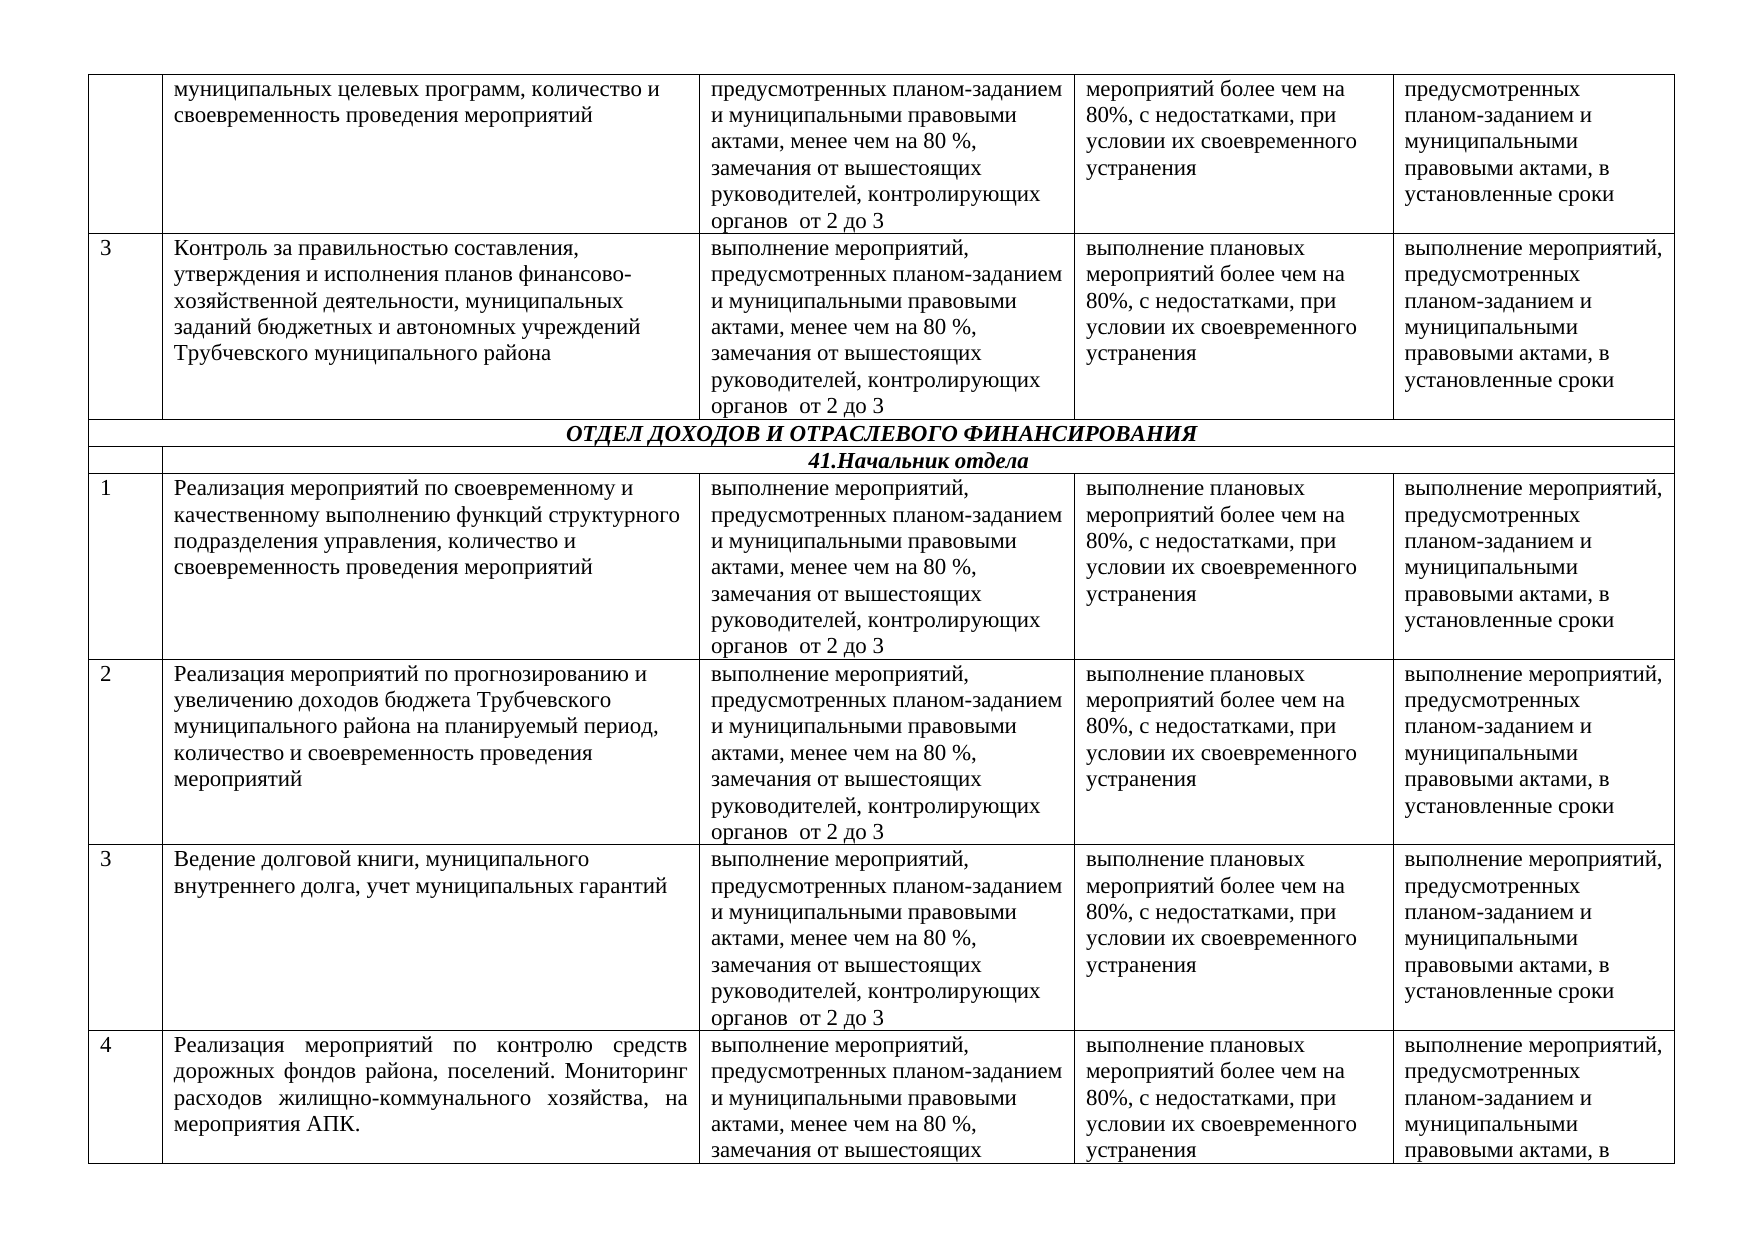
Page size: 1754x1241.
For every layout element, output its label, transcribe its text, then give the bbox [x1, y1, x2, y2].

table_cell 1 [89, 474, 162, 659]
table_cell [1394, 75, 1674, 233]
table_cell 2 [89, 660, 162, 844]
table_cell 3 [89, 845, 162, 1030]
table_cell выполнение плановых мероприятий более чем на 80%, с недостатками, при условии их своевременного устранения [1075, 474, 1393, 659]
table_cell выполнение плановых мероприятий более чем на 80%, с недостатками, при условии их своевременного устранения [1075, 660, 1393, 844]
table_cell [1394, 1031, 1674, 1163]
table_cell 41.Начальник отдела [163, 447, 1674, 473]
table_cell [700, 75, 1074, 233]
table_cell Реализация мероприятий по прогнозированию и увеличению доходов бюджета Трубчевского муниципального района на планируемый период, количество и своевременность проведения мероприятий [163, 660, 699, 844]
table_cell [89, 447, 162, 473]
table_cell выполнение мероприятий, предусмотренных планом-заданием и муниципальными правовыми актами, в установленные сроки [1394, 660, 1674, 844]
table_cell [1075, 75, 1393, 233]
table_cell выполнение плановых мероприятий более чем на 80%, с недостатками, при условии их своевременного устранения [1075, 845, 1393, 1030]
table_cell Реализация мероприятий по своевременному и качественному выполнению функций структурного подразделения управления, количество и своевременность проведения мероприятий [163, 474, 699, 659]
table_cell Ведение долговой книги, муниципального внутреннего долга, учет муниципальных гарантий [163, 845, 699, 1030]
table_cell 4 [89, 1031, 162, 1163]
table_cell Контроль за правильностью составления, утверждения и исполнения планов финансово-хозяйственной деятельности, муниципальных заданий бюджетных и автономных учреждений Трубчевского муниципального района [163, 234, 699, 418]
table_cell выполнение плановых мероприятий более чем на 80%, с недостатками, при условии их своевременного устранения [1075, 234, 1393, 418]
table_cell выполнение мероприятий, предусмотренных планом-заданием и муниципальными правовыми актами, в установленные сроки [1394, 845, 1674, 1030]
table_cell 3 [89, 234, 162, 418]
table_cell ОТДЕЛ ДОХОДОВ И ОТРАСЛЕВОГО ФИНАНСИРОВАНИЯ [89, 420, 1674, 446]
table_cell выполнение мероприятий, предусмотренных планом-заданием и муниципальными правовыми актами, в установленные сроки [1394, 234, 1674, 418]
table_cell выполнение мероприятий, предусмотренных планом-заданием и муниципальными правовыми актами, в установленные сроки [1394, 474, 1674, 659]
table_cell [700, 1031, 1074, 1163]
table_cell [1075, 1031, 1393, 1163]
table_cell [163, 75, 699, 233]
table_cell 2 [89, 75, 162, 233]
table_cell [163, 1031, 699, 1163]
